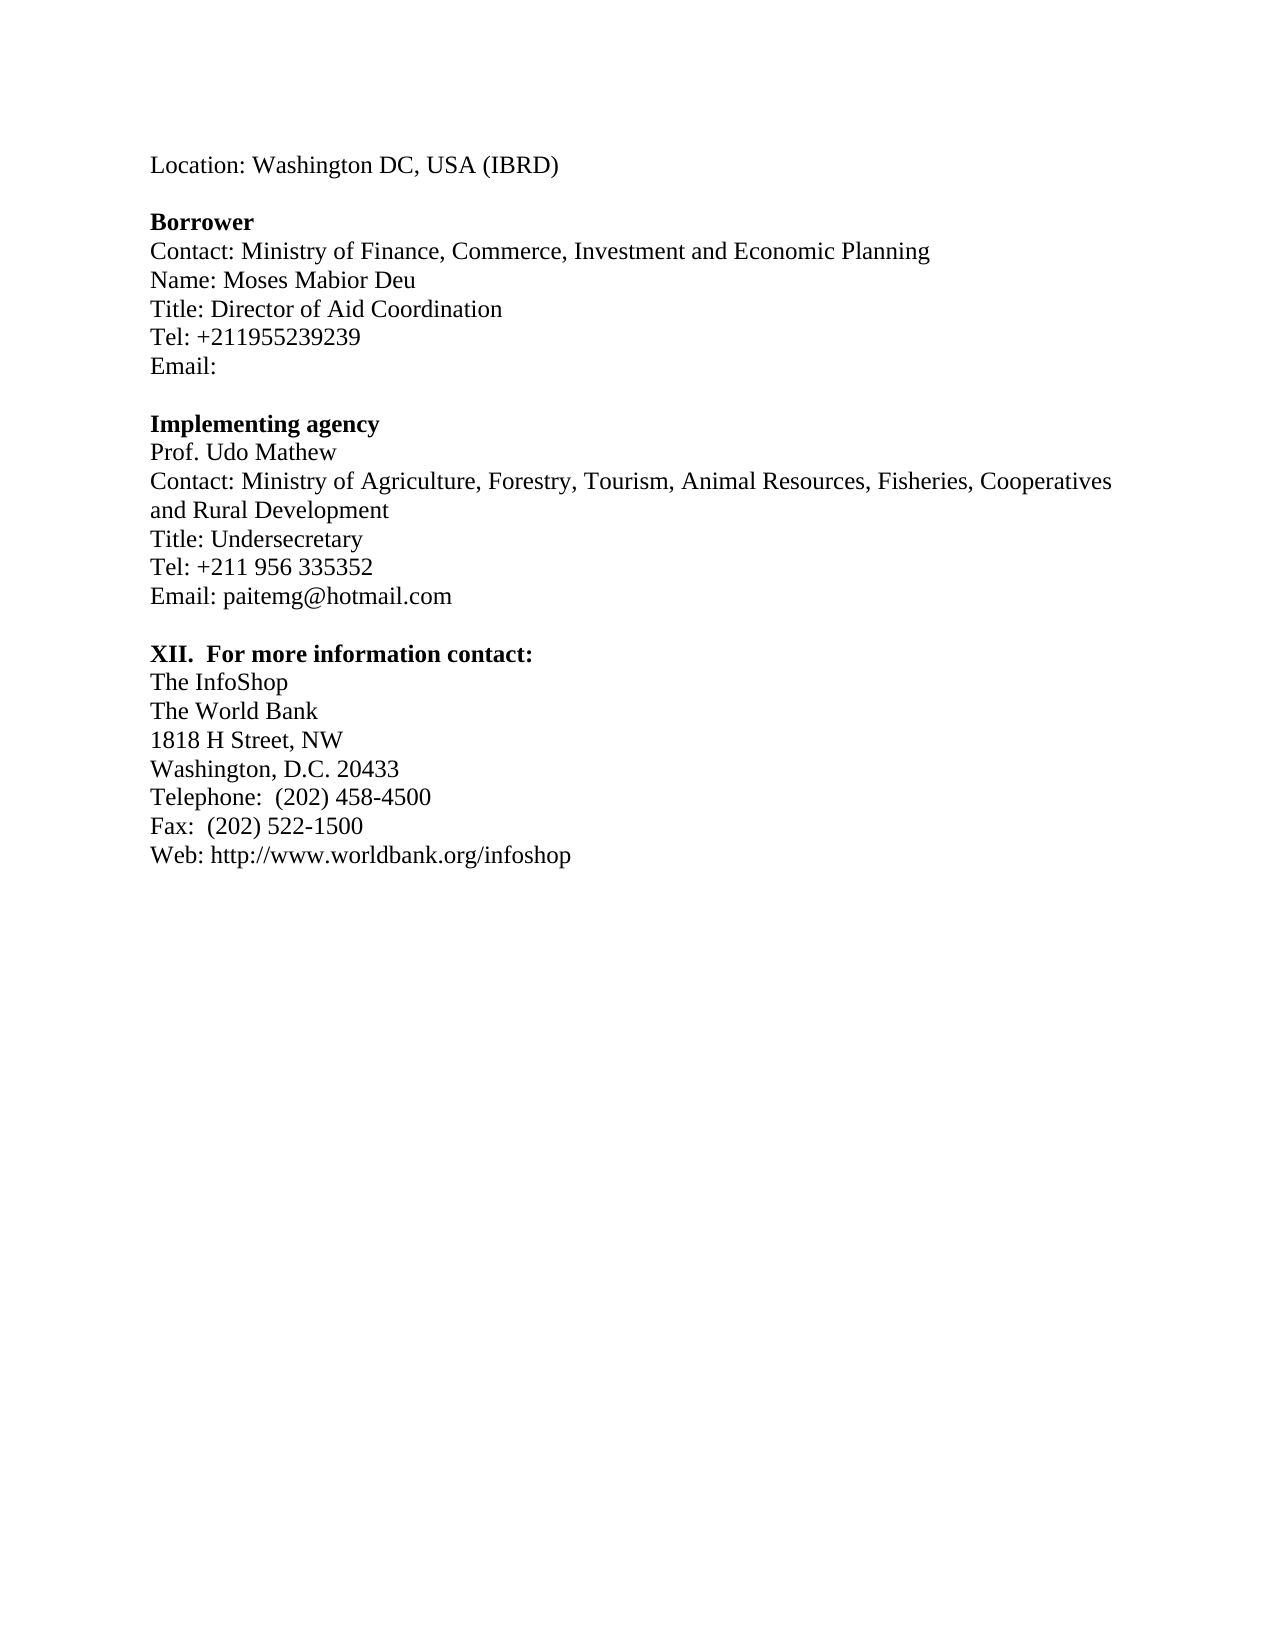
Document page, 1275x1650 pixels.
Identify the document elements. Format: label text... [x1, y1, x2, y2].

text Name: Moses Mabior Deu [150, 265, 1125, 294]
text Email: paitemg@hotmail.com [150, 581, 1125, 610]
text The World Bank [150, 696, 1125, 725]
list For more information contact: [150, 639, 1125, 667]
text Telephone: (202) 458-4500 [150, 782, 1125, 811]
text Borrower [150, 207, 1125, 236]
text Implementing agency [150, 409, 1125, 437]
text Location: Washington DC, USA (IBRD) [150, 150, 1125, 179]
text The InfoShop [150, 667, 1125, 696]
text Washington, D.C. 20433 [150, 754, 1125, 782]
text Email: [150, 351, 1125, 380]
text Tel: +211955239239 [150, 322, 1125, 351]
text Fax: (202) 522-1500 [150, 811, 1125, 840]
text Tel: +211 956 335352 [150, 552, 1125, 581]
text Contact: Ministry of Finance, Commerce, Investment and Economic Planning [150, 236, 1125, 265]
text 1818 H Street, NW [150, 725, 1125, 754]
text Title: Undersecretary [150, 524, 1125, 552]
text Prof. Udo Mathew [150, 437, 1125, 466]
text Contact: Ministry of Agriculture, Forestry, Tourism, Animal Resources, Fisheries, Cooperatives and Rural Development [150, 466, 1125, 524]
text Title: Director of Aid Coordination [150, 294, 1125, 322]
text Web: http://www.worldbank.org/infoshop [150, 840, 1125, 869]
